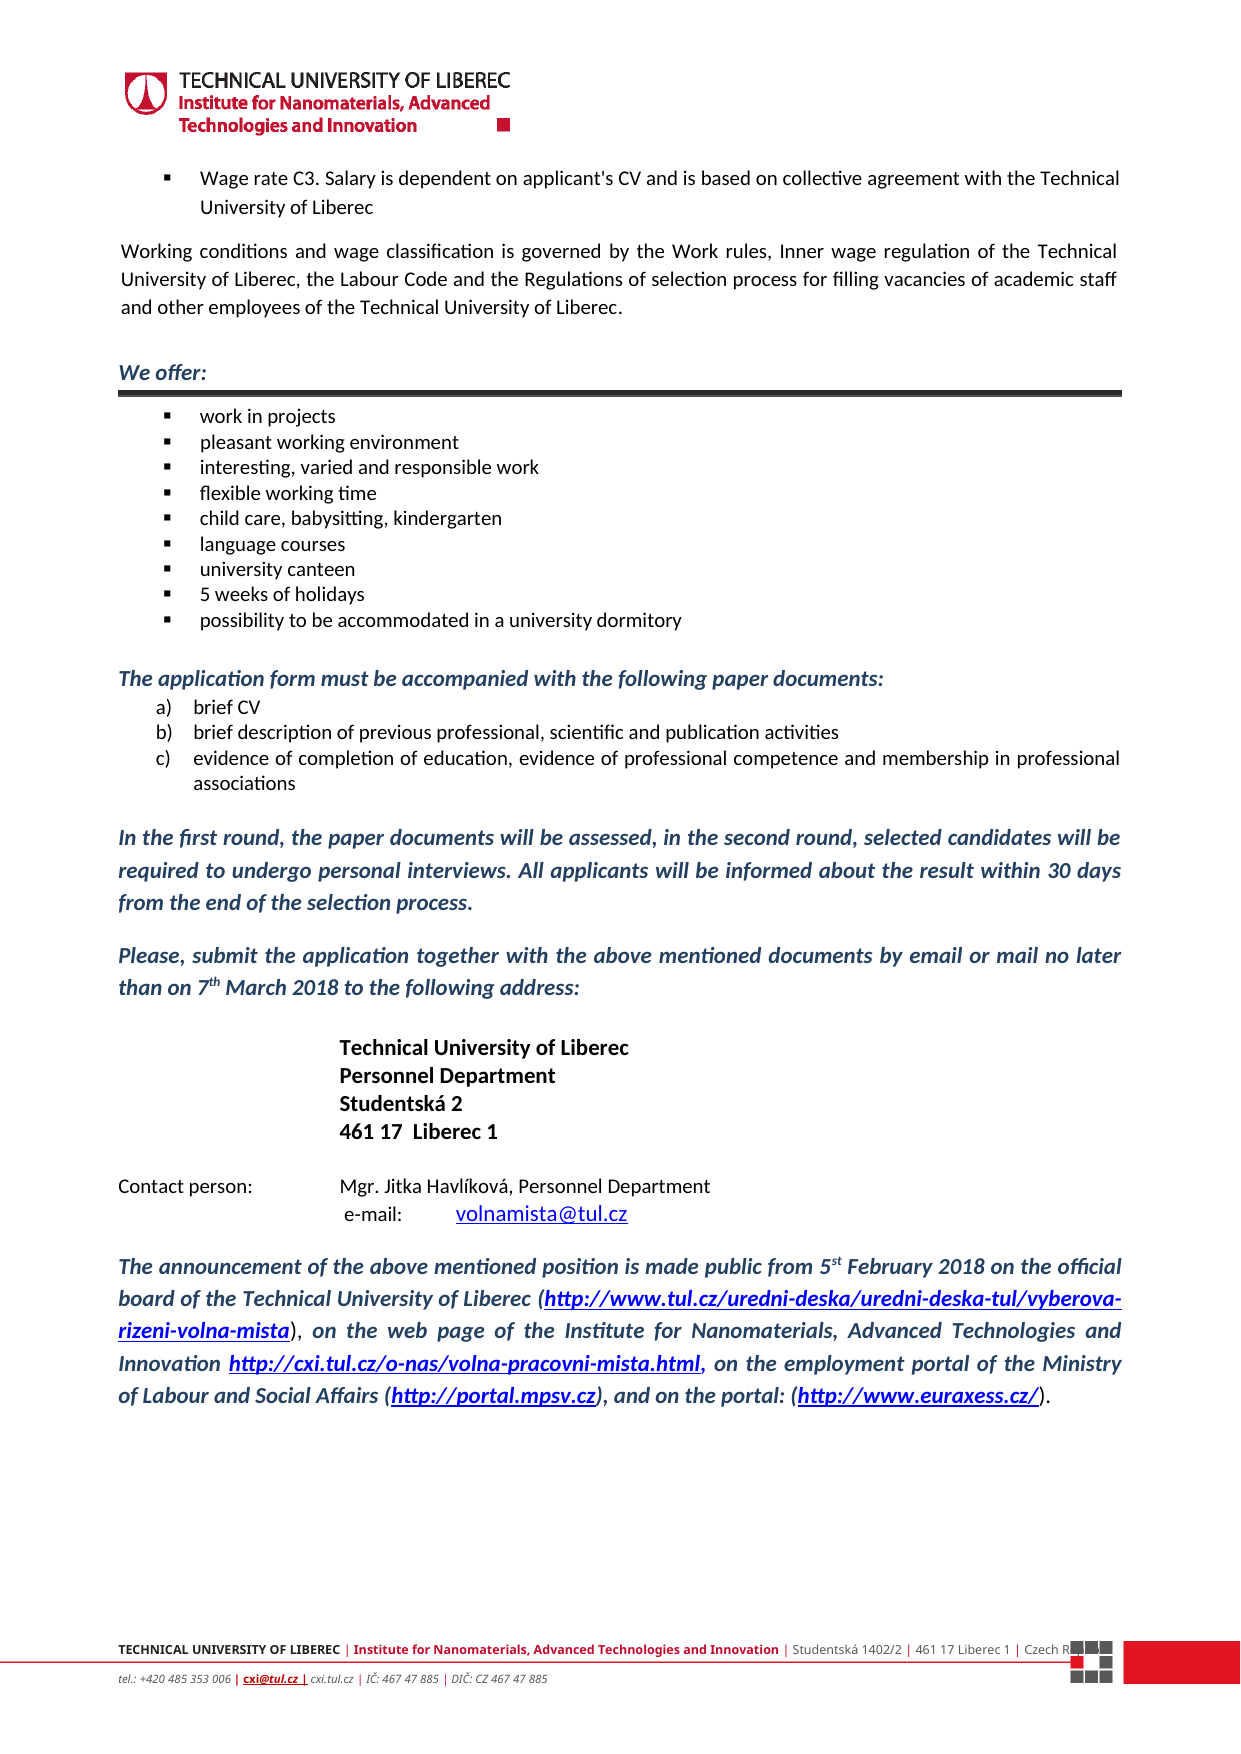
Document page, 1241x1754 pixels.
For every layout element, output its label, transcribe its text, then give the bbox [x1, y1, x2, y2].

list brief CV [156, 694, 1122, 719]
list brief description of previous professional, scientific and publication activities [156, 719, 1122, 745]
list pleasant working environment [162, 429, 1122, 454]
text Please, submit the application together with the above mentioned documents by email or mail no later than on 7th March 2018 to the following address: [118, 941, 1122, 1001]
list flexible working time [162, 480, 1122, 505]
text Working conditions and wage classification is governed by the Work rules, Inner wage regulation of the Technical University of Liberec, the Labour Code and the Regulations of selection process for filling vacancies of academic staff and other employees of the Technical University of Liberec. [121, 236, 1120, 320]
text e-mail: volnamista@tul.cz [118, 1199, 1122, 1227]
text We offer: [118, 358, 1122, 388]
text The application form must be accompanied with the following paper documents: [118, 658, 1122, 694]
text Studentská 2 [266, 1089, 1122, 1117]
picture [0, 1641, 1241, 1725]
list possibility to be accommodated in a university dormitory [162, 607, 1122, 632]
list language courses [162, 531, 1122, 556]
text Personnel Department [266, 1061, 1122, 1089]
text Contact person: Mgr. Jitka Havlíková, Personnel Department [118, 1173, 1122, 1199]
list child care, babysitting, kindergarten [162, 505, 1122, 531]
text In the first round, the paper documents will be assessed, in the second round, selected candidates will be required to undergo personal interviews. All applicants will be informed about the result within 30 days from the end of the selection process. [118, 823, 1122, 916]
text The announcement of the above mentioned position is made public from 5st February 2018 on the official board of the Technical University of Liberec (http://www.tul.cz/uredni-deska/uredni-deska-tul/vyberova-rizeni-volna-mista), on the web page of the Institute for Nanomaterials, Advanced Technologies and Innovation http://cxi.tul.cz/o-nas/volna-pracovni-mista.html, on the employment portal of the Ministry of Labour and Social Affairs (http://portal.mpsv.cz), and on the portal: (http://www.euraxess.cz/). [118, 1252, 1122, 1409]
picture [103, 62, 518, 146]
list Wage rate C3. Salary is dependent on applicant's CV and is based on collective agreement with the Technical University of Liberec [162, 165, 1122, 220]
list university canteen [162, 556, 1122, 582]
list work in projects [162, 404, 1122, 429]
list 5 weeks of holidays [162, 582, 1122, 607]
list evidence of completion of education, evidence of professional competence and membership in professional associations [156, 745, 1122, 796]
list interesting, varied and responsible work [162, 454, 1122, 480]
text 461 17 Liberec 1 [266, 1117, 1122, 1145]
text Technical University of Liberec [266, 1033, 1122, 1061]
